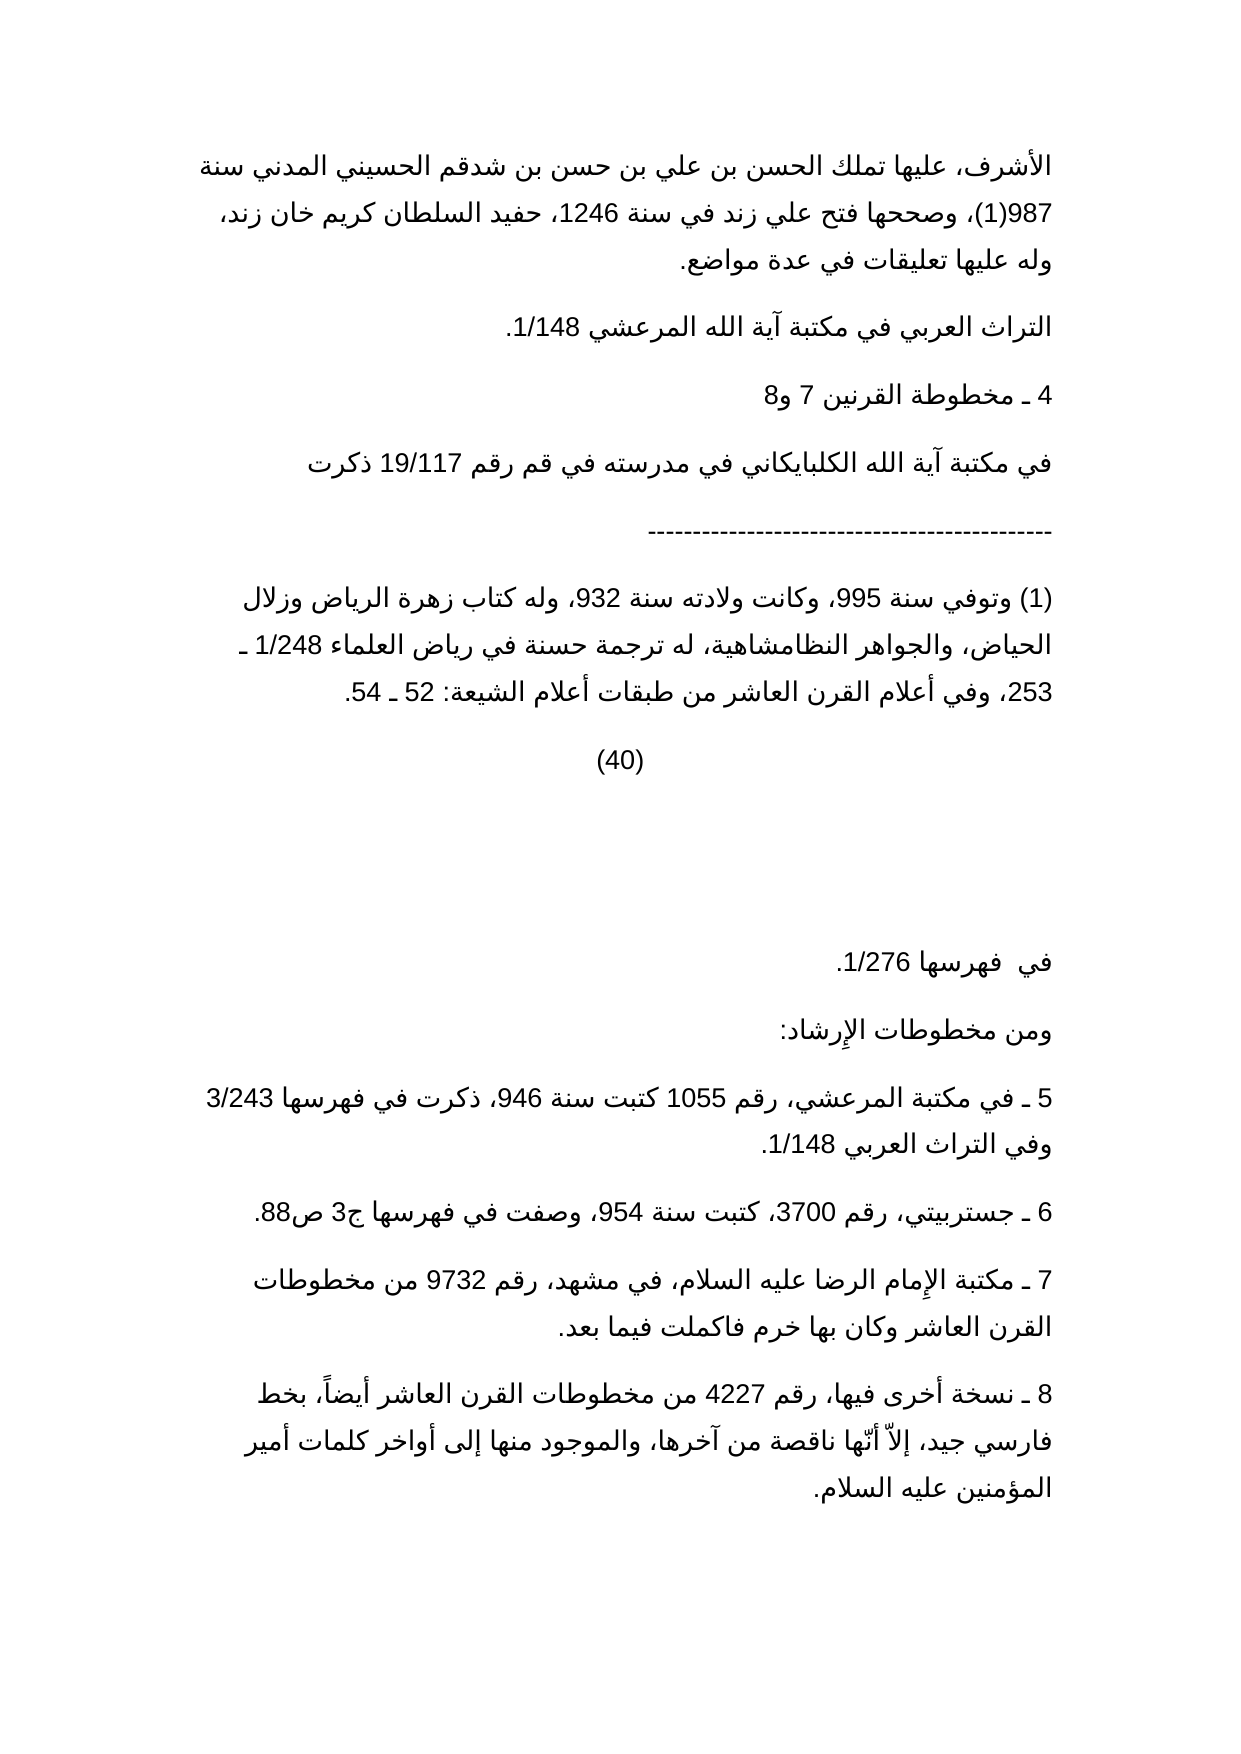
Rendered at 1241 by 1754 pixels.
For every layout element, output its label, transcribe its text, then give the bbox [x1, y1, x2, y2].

text (40) [187, 744, 1053, 775]
text 7 ـ مكتبة الإِمام الرضا عليه السلام، في مشهد، رقم 9732 من مخطوطات القرن العاشر وكان بها خرم فاكملت فيما بعد. [187, 1264, 1053, 1342]
text 6 ـ جستربيتي، رقم 3700، كتبت سنة 954، وصفت في فهرسها ج3 ص88. [187, 1196, 1053, 1227]
text 5 ـ في مكتبة المرعشي، رقم 1055 كتبت سنة 946، ذكرت في فهرسها 3/243 وفي التراث العربي 1/148. [187, 1082, 1053, 1160]
text 8 ـ نسخة أخرى فيها، رقم 4227 من مخطوطات القرن العاشر أيضاً، بخط فارسي جيد، إلاّ أنّها ناقصة من آخرها، والموجود منها إلى أواخر كلمات أمير المؤمنين عليه السلام. [187, 1378, 1053, 1503]
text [187, 150, 1053, 275]
text ومن مخطوطات الإِرشاد: [187, 1014, 1053, 1045]
text التراث العربي في مكتبة آية الله المرعشي 1/148. [187, 311, 1053, 343]
text في فهرسها 1/276. [187, 946, 1053, 977]
text 4 ـ مخطوطة القرنين 7 و8 [187, 379, 1053, 410]
text --------------------------------------------- [187, 514, 1053, 546]
text في مكتبة آية الله الكلبايكاني في مدرسته في قم رقم 19/117 ذكرت [187, 447, 1053, 478]
text (1) وتوفي سنة 995، وكانت ولادته سنة 932، وله كتاب زهرة الرياض وزلال الحياض، والجواهر النظامشاهية، له ترجمة حسنة في رياض العلماء 1/248 ـ 253، وفي أعلام القرن العاشر من طبقات أعلام الشيعة: 52 ـ 54. [187, 582, 1053, 707]
